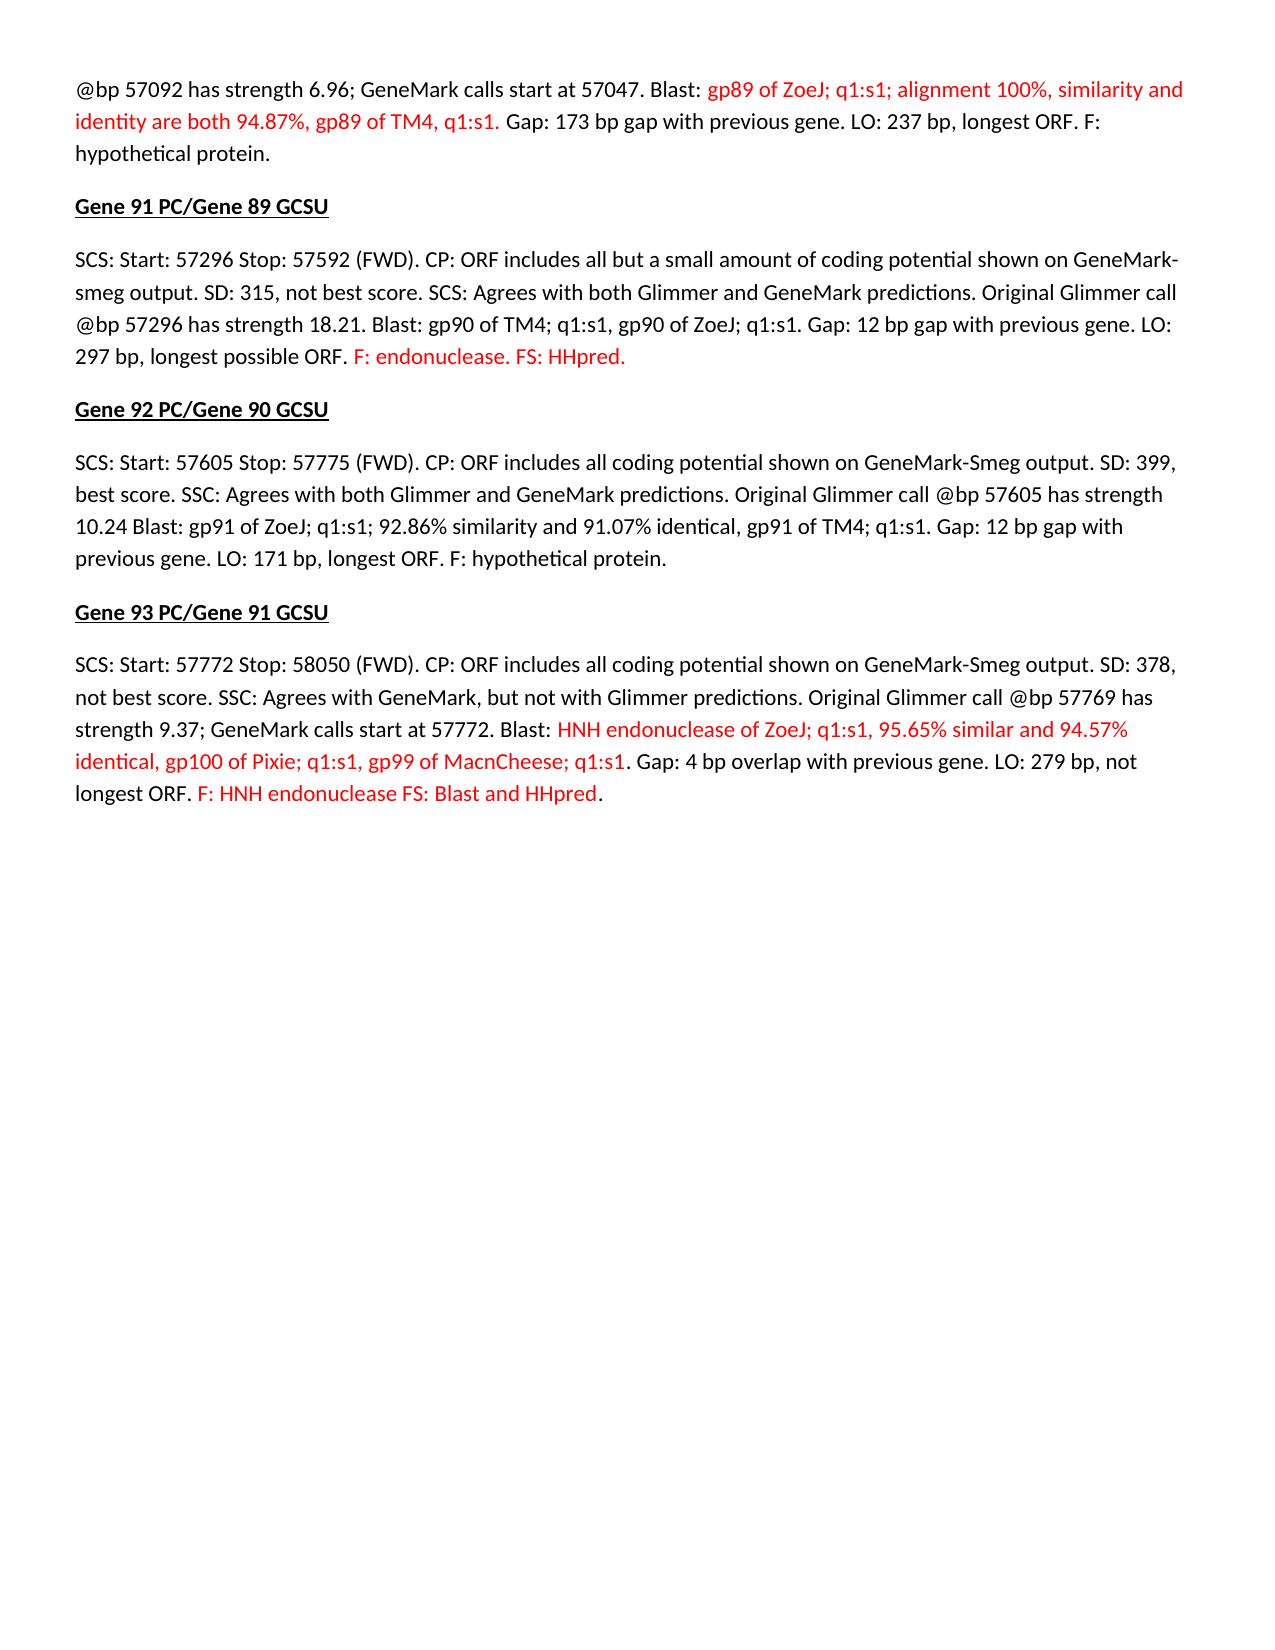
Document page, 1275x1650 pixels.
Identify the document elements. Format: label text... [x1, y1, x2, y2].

text Gene 91 PC/Gene 89 GCSU [75, 192, 1200, 220]
text Gene 92 PC/Gene 90 GCSU [75, 395, 1200, 423]
text SCS: Start: 57772 Stop: 58050 (FWD). CP: ORF includes all coding potential shown on GeneMark-Smeg output. SD: 378, not best score. SSC: Agrees with GeneMark, but not with Glimmer predictions. Original Glimmer call @bp 57769 has strength 9.37; GeneMark calls start at 57772. Blast: HNH endonuclease of ZoeJ; q1:s1, 95.65% similar and 94.57% identical, gp100 of Pixie; q1:s1, gp99 of MacnCheese; q1:s1. Gap: 4 bp overlap with previous gene. LO: 279 bp, not longest ORF. F: HNH endonuclease FS: Blast and HHpred. [75, 651, 1200, 807]
text Gene 93 PC/Gene 91 GCSU [75, 598, 1200, 626]
text SCS: Start: 57605 Stop: 57775 (FWD). CP: ORF includes all coding potential shown on GeneMark-Smeg output. SD: 399, best score. SSC: Agrees with both Glimmer and GeneMark predictions. Original Glimmer call @bp 57605 has strength 10.24 Blast: gp91 of ZoeJ; q1:s1; 92.86% similarity and 91.07% identical, gp91 of TM4; q1:s1. Gap: 12 bp gap with previous gene. LO: 171 bp, longest ORF. F: hypothetical protein. [75, 448, 1200, 573]
text SCS: Start: 57296 Stop: 57592 (FWD). CP: ORF includes all but a small amount of coding potential shown on GeneMark-smeg output. SD: 315, not best score. SCS: Agrees with both Glimmer and GeneMark predictions. Original Glimmer call @bp 57296 has strength 18.21. Blast: gp90 of TM4; q1:s1, gp90 of ZoeJ; q1:s1. Gap: 12 bp gap with previous gene. LO: 297 bp, longest possible ORF. F: endonuclease. FS: HHpred. [75, 245, 1200, 370]
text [75, 75, 1200, 167]
